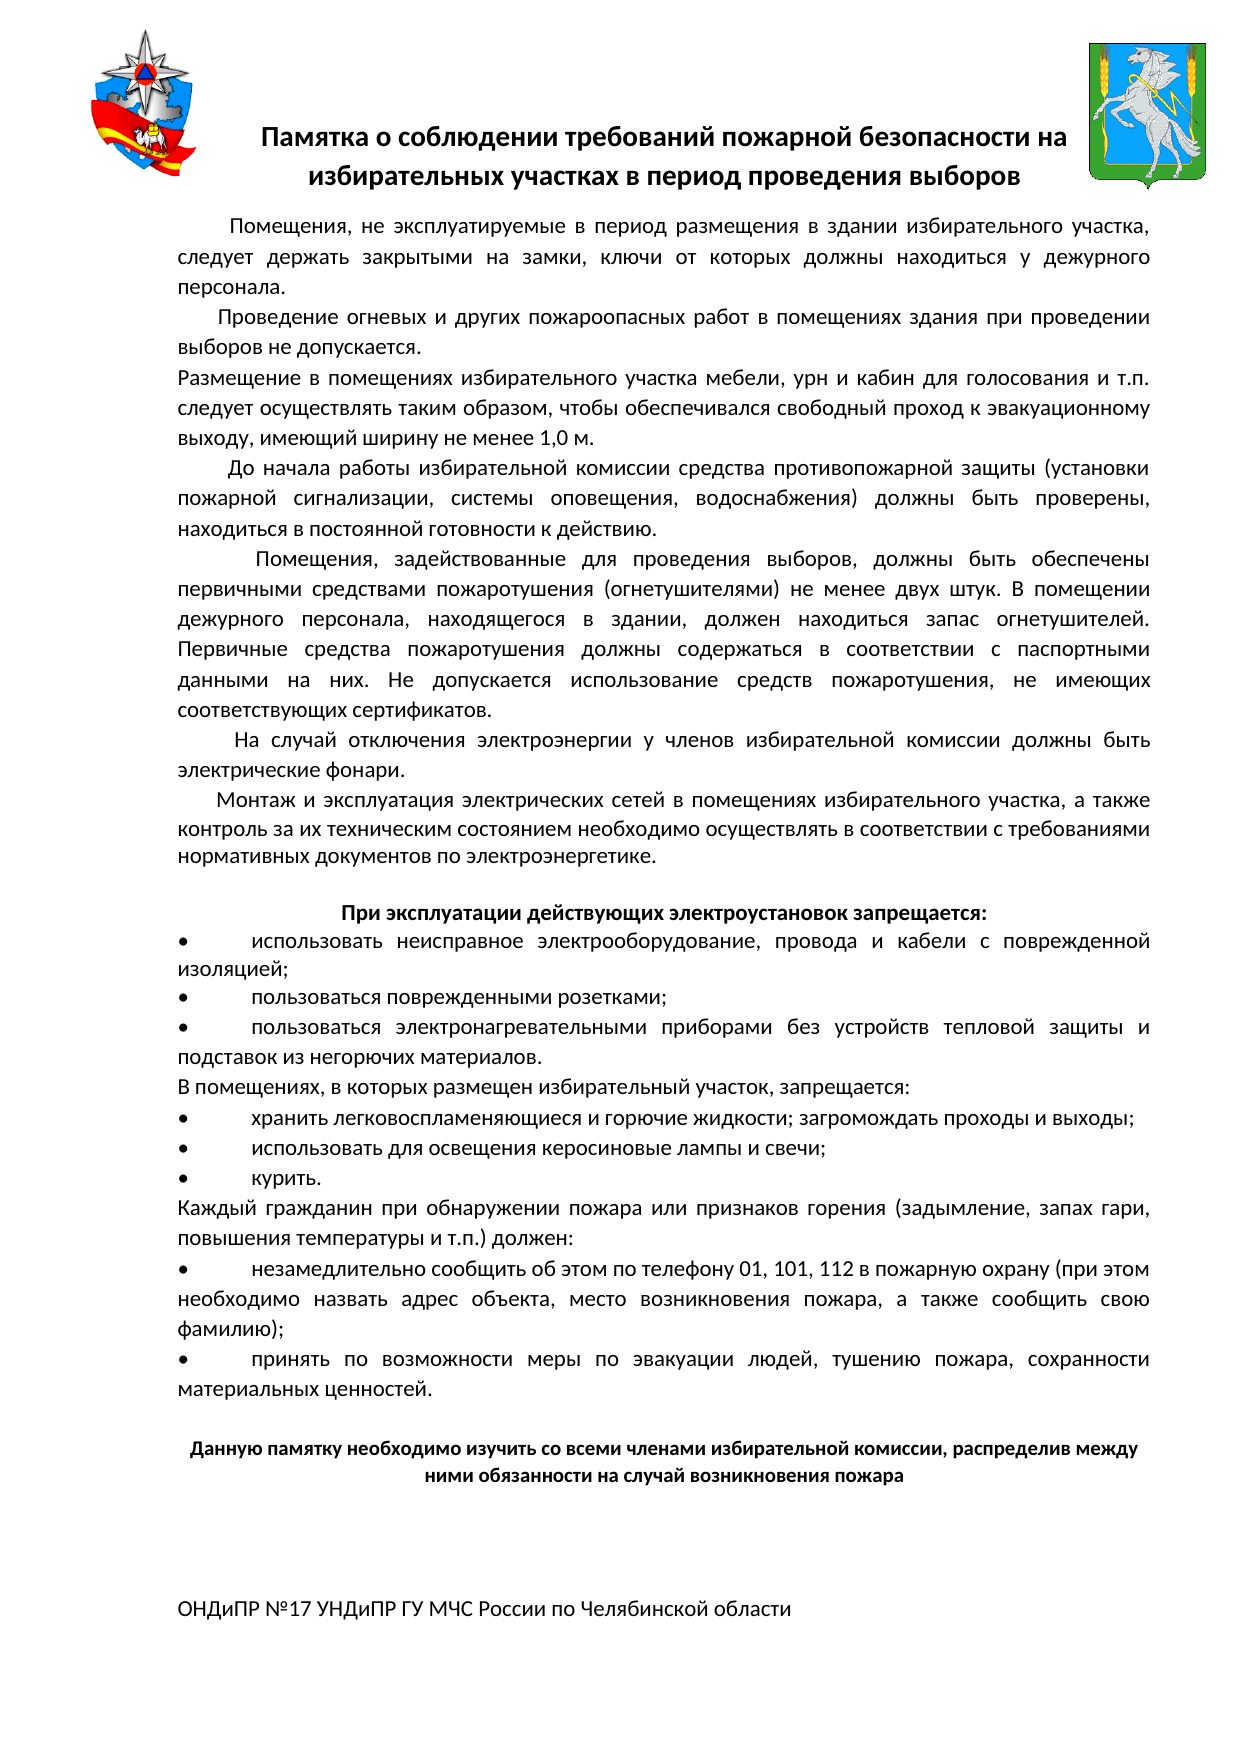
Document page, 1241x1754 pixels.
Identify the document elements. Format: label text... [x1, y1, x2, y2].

text • курить. [177, 1163, 1152, 1191]
picture [1089, 43, 1206, 191]
text • использовать неисправное электрооборудование, провода и кабели с поврежденной изоляцией; [177, 926, 1152, 982]
text • пользоваться электронагревательными приборами без устройств тепловой защиты и подставок из негорючих материалов. [177, 1012, 1152, 1070]
text При эксплуатации действующих электроустановок запрещается: [177, 898, 1152, 926]
text На случай отключения электроэнергии у членов избирательной комиссии должны быть электрические фонари. [177, 725, 1152, 783]
text В помещениях, в которых размещен избирательный участок, запрещается: [177, 1072, 1152, 1100]
text • принять по возможности меры по эвакуации людей, тушению пожара, сохранности материальных ценностей. [177, 1344, 1152, 1402]
text Помещения, не эксплуатируемые в период размещения в здании избирательного участка, следует держать закрытыми на замки, ключи от которых должны находиться у дежурного персонала. [177, 212, 1152, 300]
picture [78, 25, 217, 202]
text • незамедлительно сообщить об этом по телефону 01, 101, 112 в пожарную охрану (при этом необходимо назвать адрес объекта, место возникновения пожара, а также сообщить свою фамилию); [177, 1254, 1152, 1342]
text Данную памятку необходимо изучить со всеми членами избирательной комиссии, распределив между ними обязанности на случай возникновения пожара [177, 1435, 1152, 1488]
text Помещения, задействованные для проведения выборов, должны быть обеспечены первичными средствами пожаротушения (огнетушителями) не менее двух штук. В помещении дежурного персонала, находящегося в здании, должен находиться запас огнетушителей. Первичные средства пожаротушения должны содержаться в соответствии с паспортными данными на них. Не допускается использование средств пожаротушения, не имеющих соответствующих сертификатов. [177, 544, 1152, 723]
text • хранить легковоспламеняющиеся и горючие жидкости; загромождать проходы и выходы; [177, 1103, 1152, 1131]
text Размещение в помещениях избирательного участка мебели, урн и кабин для голосования и т.п. следует осуществлять таким образом, чтобы обеспечивался свободный проход к эвакуационному выходу, имеющий ширину не менее 1,0 м. [177, 363, 1152, 451]
text Монтаж и эксплуатация электрических сетей в помещениях избирательного участка, а также контроль за их техническим состоянием необходимо осуществлять в соответствии с требованиями нормативных документов по электроэнергетике. [177, 786, 1152, 870]
text Проведение огневых и других пожароопасных работ в помещениях здания при проведении выборов не допускается. [177, 302, 1152, 361]
text Каждый гражданин при обнаружении пожара или признаков горения (задымление, запах гари, повышения температуры и т.п.) должен: [177, 1193, 1152, 1251]
text ОНДиПР №17 УНДиПР ГУ МЧС России по Челябинской области [177, 1594, 1152, 1622]
text До начала работы избирательной комиссии средства противопожарной защиты (установки пожарной сигнализации, системы оповещения, водоснабжения) должны быть проверены, находиться в постоянной готовности к действию. [177, 453, 1152, 542]
text • пользоваться поврежденными розетками; [177, 982, 1152, 1010]
text • использовать для освещения керосиновые лампы и свечи; [177, 1133, 1152, 1161]
text Памятка о соблюдении требований пожарной безопасности на избирательных участках в период проведения выборов [177, 118, 1152, 192]
